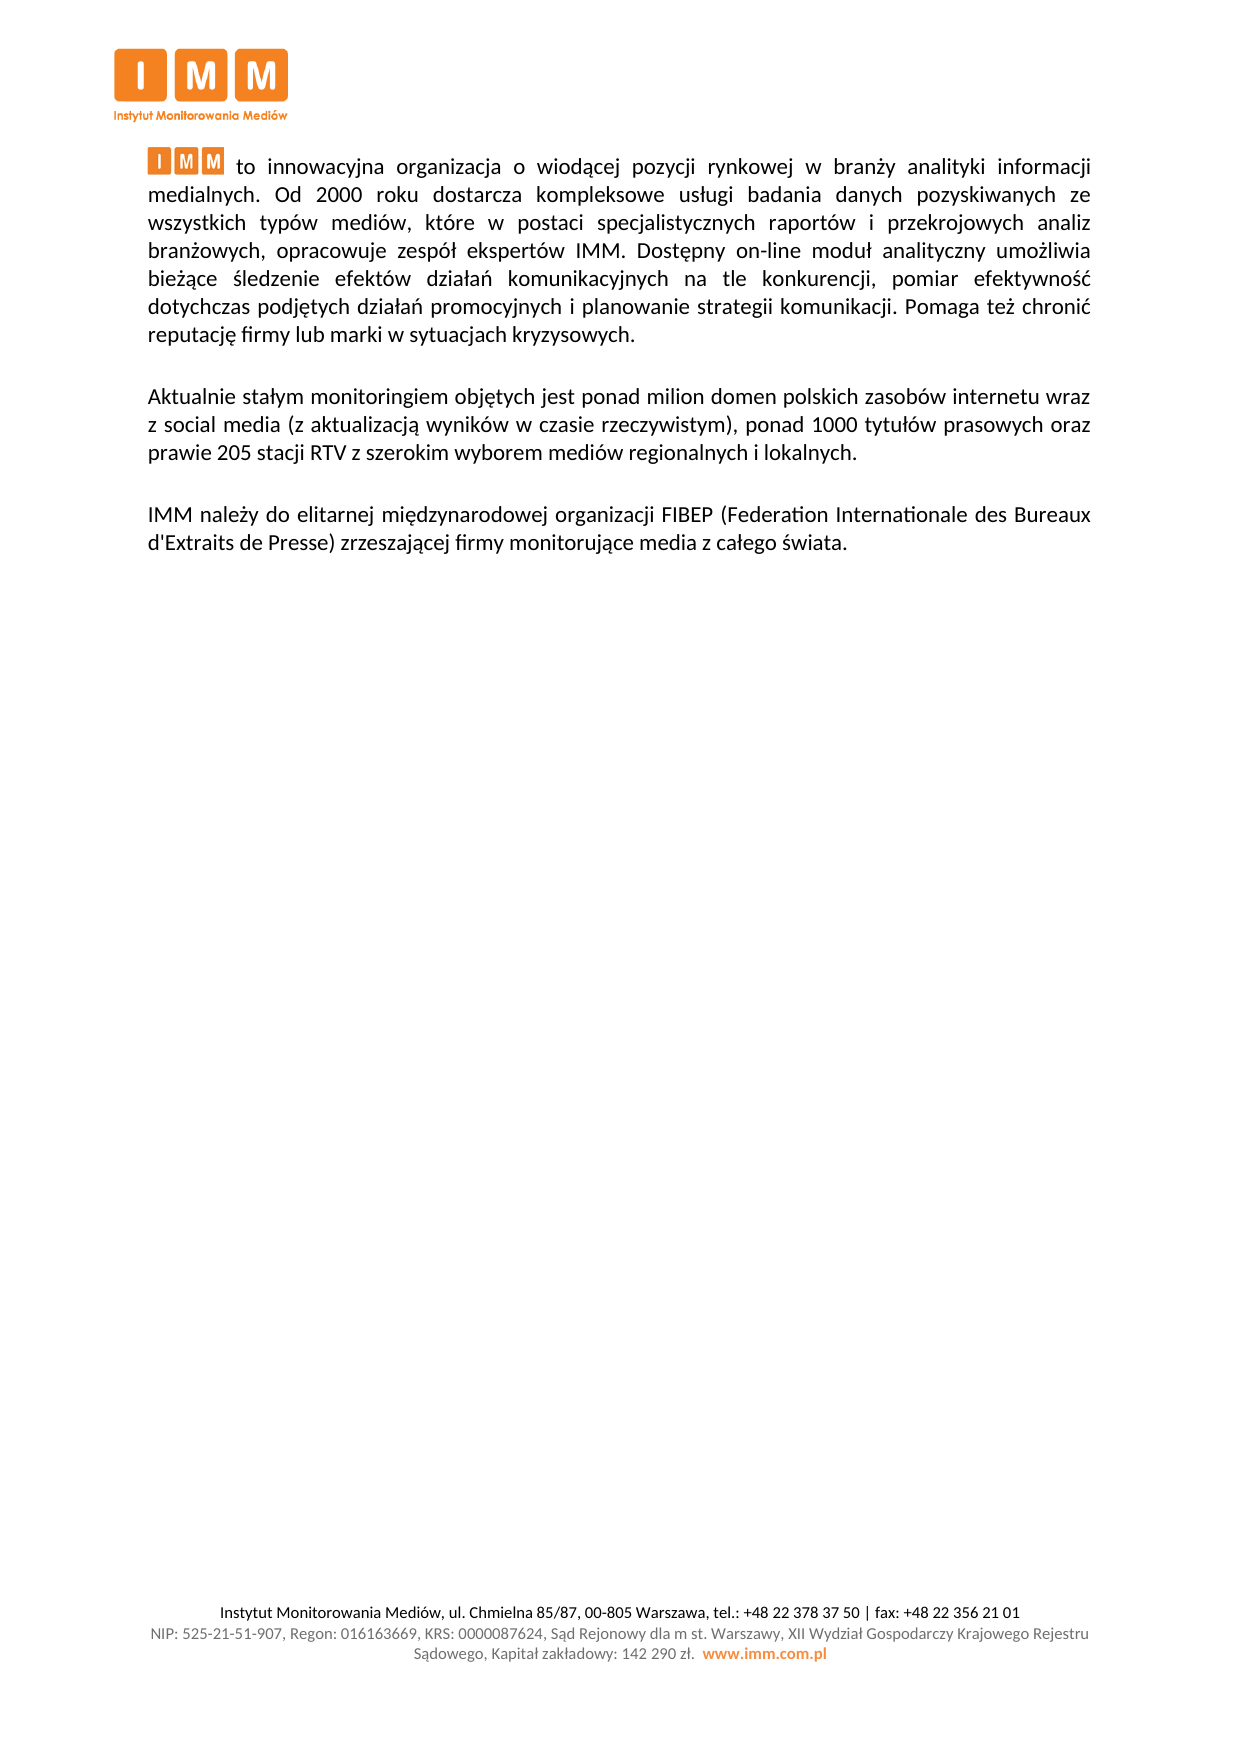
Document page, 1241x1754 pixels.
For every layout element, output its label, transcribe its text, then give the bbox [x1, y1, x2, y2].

text Aktualnie stałym monitoringiem objętych jest ponad milion domen polskich zasobów internetu wraz z social media (z aktualizacją wyników w czasie rzeczywistym), ponad 1000 tytułów prasowych oraz prawie 205 stacji RTV z szerokim wyborem mediów regionalnych i lokalnych. [148, 382, 1093, 466]
text IMM należy do elitarnej międzynarodowej organizacji FIBEP (Federation Internationale des Bureaux d'Extraits de Presse) zrzeszającej firmy monitorujące media z całego świata. [148, 500, 1093, 556]
picture [70, 29, 333, 175]
text to innowacyjna organizacja o wiodącej pozycji rynkowej w branży analityki informacji medialnych. Od 2000 roku dostarcza kompleksowe usługi badania danych pozyskiwanych ze wszystkich typów mediów, które w postaci specjalistycznych raportów i przekrojowych analiz branżowych, opracowuje zespół ekspertów IMM. Dostępny on-line moduł analityczny umożliwia bieżące śledzenie efektów działań komunikacyjnych na tle konkurencji, pomiar efektywność dotychczas podjętych działań promocyjnych i planowanie strategii komunikacji. Pomaga też chronić reputację firmy lub marki w sytuacjach kryzysowych. [148, 148, 1093, 348]
